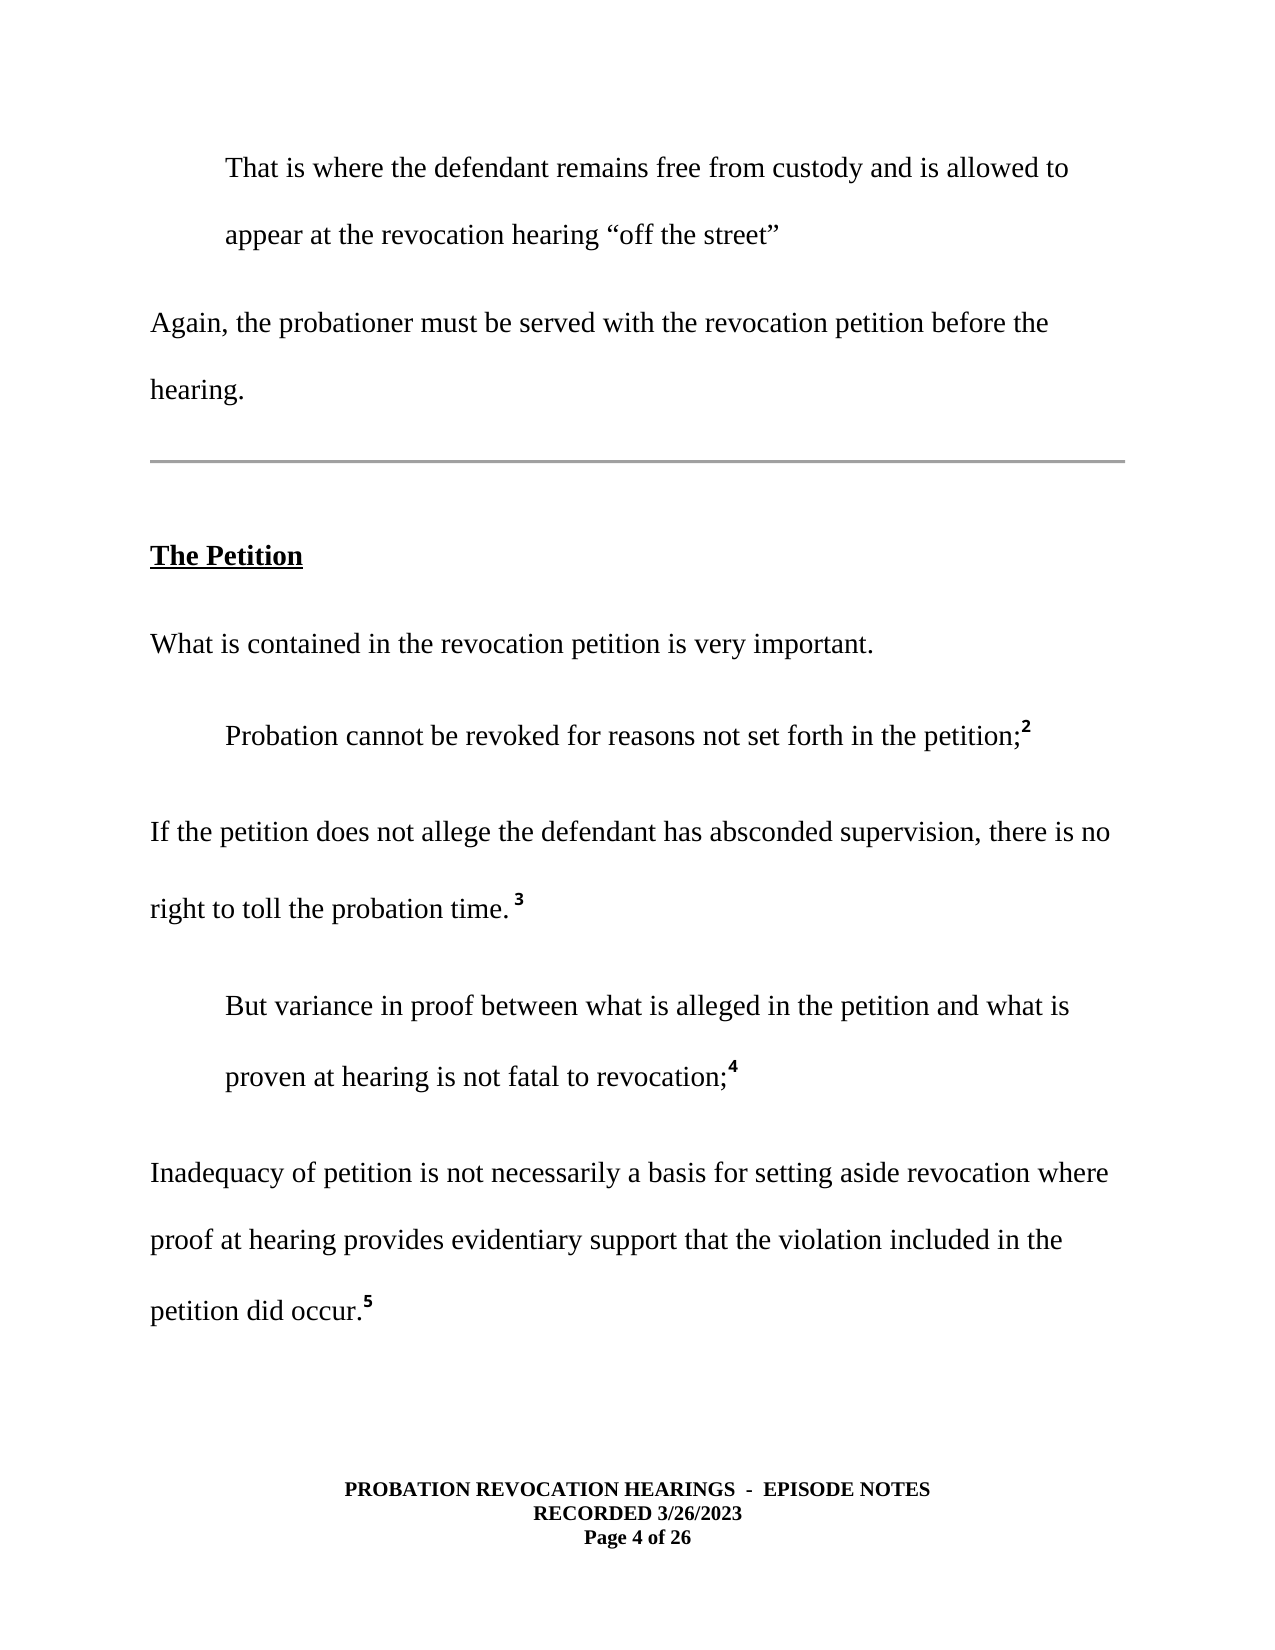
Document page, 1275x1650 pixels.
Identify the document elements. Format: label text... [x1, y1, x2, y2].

text Inadequacy of petition is not necessarily a basis for setting aside revocation where proof at hearing provides evidentiary support that the violation included in the petition did occur. [150, 1155, 1125, 1329]
text If the petition does not allege the defendant has absconded supervision, there is no right to toll the probation time. [150, 814, 1125, 927]
text But variance in proof between what is alleged in the petition and what is proven at hearing is not fatal to revocation; [225, 988, 1125, 1094]
text The Petition [150, 538, 1125, 572]
text What is contained in the revocation petition is very important. [150, 626, 1125, 660]
text Probation cannot be revoked for reasons not set forth in the petition; [150, 714, 1125, 754]
text That is where the defendant remains free from custody and is allowed to appear at the revocation hearing “off the street” [225, 150, 1125, 251]
text Again, the probationer must be served with the revocation petition before the hearing. [150, 305, 1125, 406]
